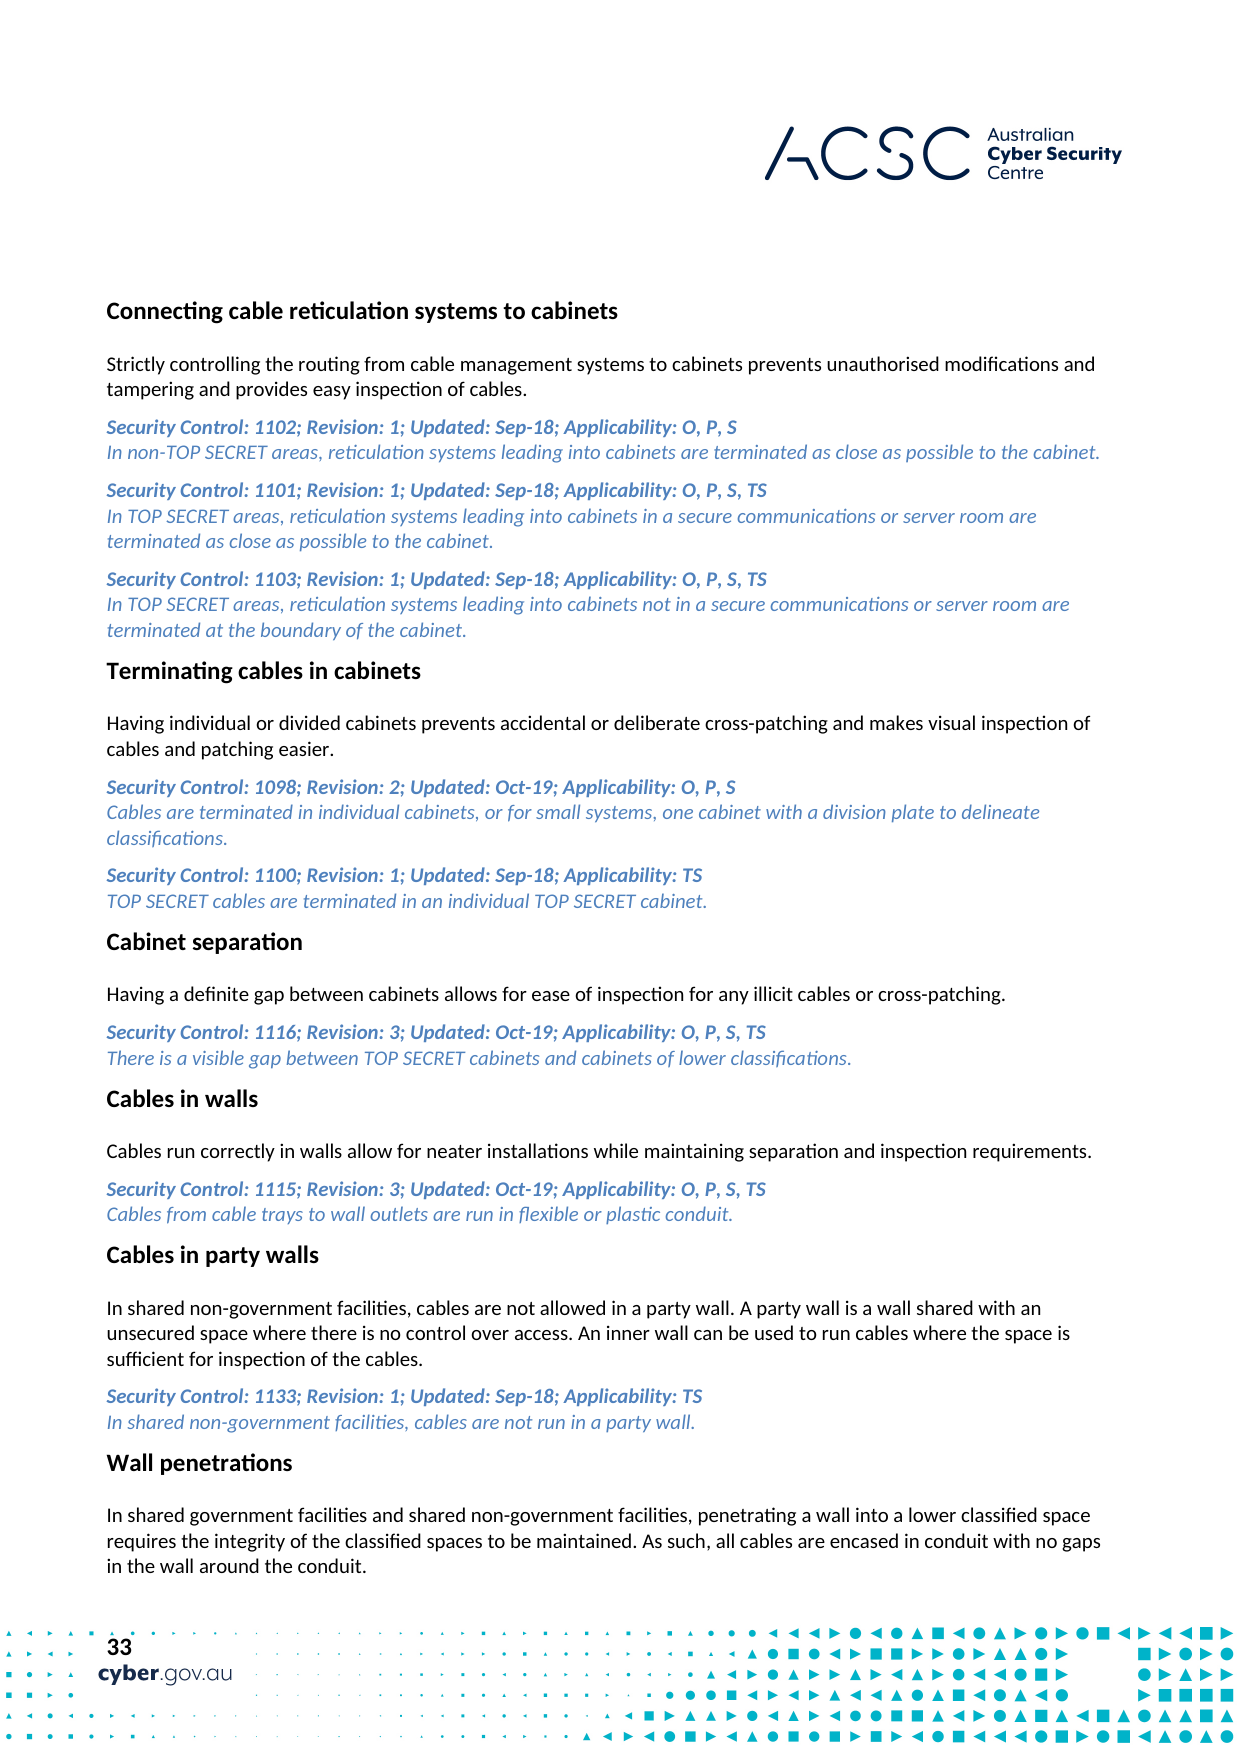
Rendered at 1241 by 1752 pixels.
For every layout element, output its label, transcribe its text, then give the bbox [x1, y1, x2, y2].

subtitle Security Control: 1115; Revision: 3; Updated: Oct-19; Applicability: O, P, S, TS [106, 1176, 1122, 1202]
text In TOP SECRET areas, reticulation systems leading into cabinets not in a secure communications or server room are terminated at the boundary of the cabinet. [106, 592, 1122, 642]
text Having individual or divided cabinets prevents accidental or deliberate cross-patching and makes visual inspection of cables and patching easier. [106, 711, 1122, 761]
subtitle Cabinet separation [106, 926, 1122, 956]
text In non-TOP SECRET areas, reticulation systems leading into cabinets are terminated as close as possible to the cabinet. [106, 439, 1122, 465]
subtitle Security Control: 1116; Revision: 3; Updated: Oct-19; Applicability: O, P, S, TS [106, 1019, 1122, 1045]
text Cables run correctly in walls allow for neater installations while maintaining separation and inspection requirements. [106, 1138, 1122, 1164]
text In shared non-government facilities, cables are not run in a party wall. [106, 1409, 1122, 1434]
subtitle Security Control: 1102; Revision: 1; Updated: Sep-18; Applicability: O, P, S [106, 414, 1122, 439]
text In shared non-government facilities, cables are not allowed in a party wall. A party wall is a wall shared with an unsecured space where there is no control over access. An inner wall can be used to run cables where the space is sufficient for inspection of the cables. [106, 1295, 1122, 1371]
text TOP SECRET cables are terminated in an individual TOP SECRET cabinet. [106, 888, 1122, 913]
subtitle Security Control: 1098; Revision: 2; Updated: Oct-19; Applicability: O, P, S [106, 774, 1122, 799]
picture [0, 1624, 1237, 1747]
text In TOP SECRET areas, reticulation systems leading into cabinets in a secure communications or server room are terminated as close as possible to the cabinet. [106, 503, 1122, 554]
subtitle Terminating cables in cabinets [106, 655, 1122, 686]
subtitle Security Control: 1103; Revision: 1; Updated: Sep-18; Applicability: O, P, S, TS [106, 566, 1122, 592]
picture [0, 0, 1240, 317]
text Cables are terminated in individual cabinets, or for small systems, one cabinet with a division plate to delineate classifications. [106, 799, 1122, 850]
subtitle Security Control: 1100; Revision: 1; Updated: Sep-18; Applicability: TS [106, 863, 1122, 888]
subtitle Security Control: 1133; Revision: 1; Updated: Sep-18; Applicability: TS [106, 1384, 1122, 1409]
subtitle Cables in walls [106, 1083, 1122, 1113]
text Cables from cable trays to wall outlets are run in flexible or plastic conduit. [106, 1202, 1122, 1227]
text There is a visible gap between TOP SECRET cabinets and cabinets of lower classifications. [106, 1045, 1122, 1070]
subtitle Security Control: 1101; Revision: 1; Updated: Sep-18; Applicability: O, P, S, TS [106, 477, 1122, 503]
text In shared government facilities and shared non-government facilities, penetrating a wall into a lower classified space requires the integrity of the classified spaces to be maintained. As such, all cables are encased in conduit with no gaps in the wall around the conduit. [106, 1503, 1122, 1579]
text Strictly controlling the routing from cable management systems to cabinets prevents unauthorised modifications and tampering and provides easy inspection of cables. [106, 351, 1122, 402]
text Having a definite gap between cabinets allows for ease of inspection for any illicit cables or cross-patching. [106, 981, 1122, 1007]
subtitle Wall penetrations [106, 1447, 1122, 1478]
subtitle Cables in party walls [106, 1239, 1122, 1270]
subtitle Connecting cable reticulation systems to cabinets [106, 295, 1122, 326]
